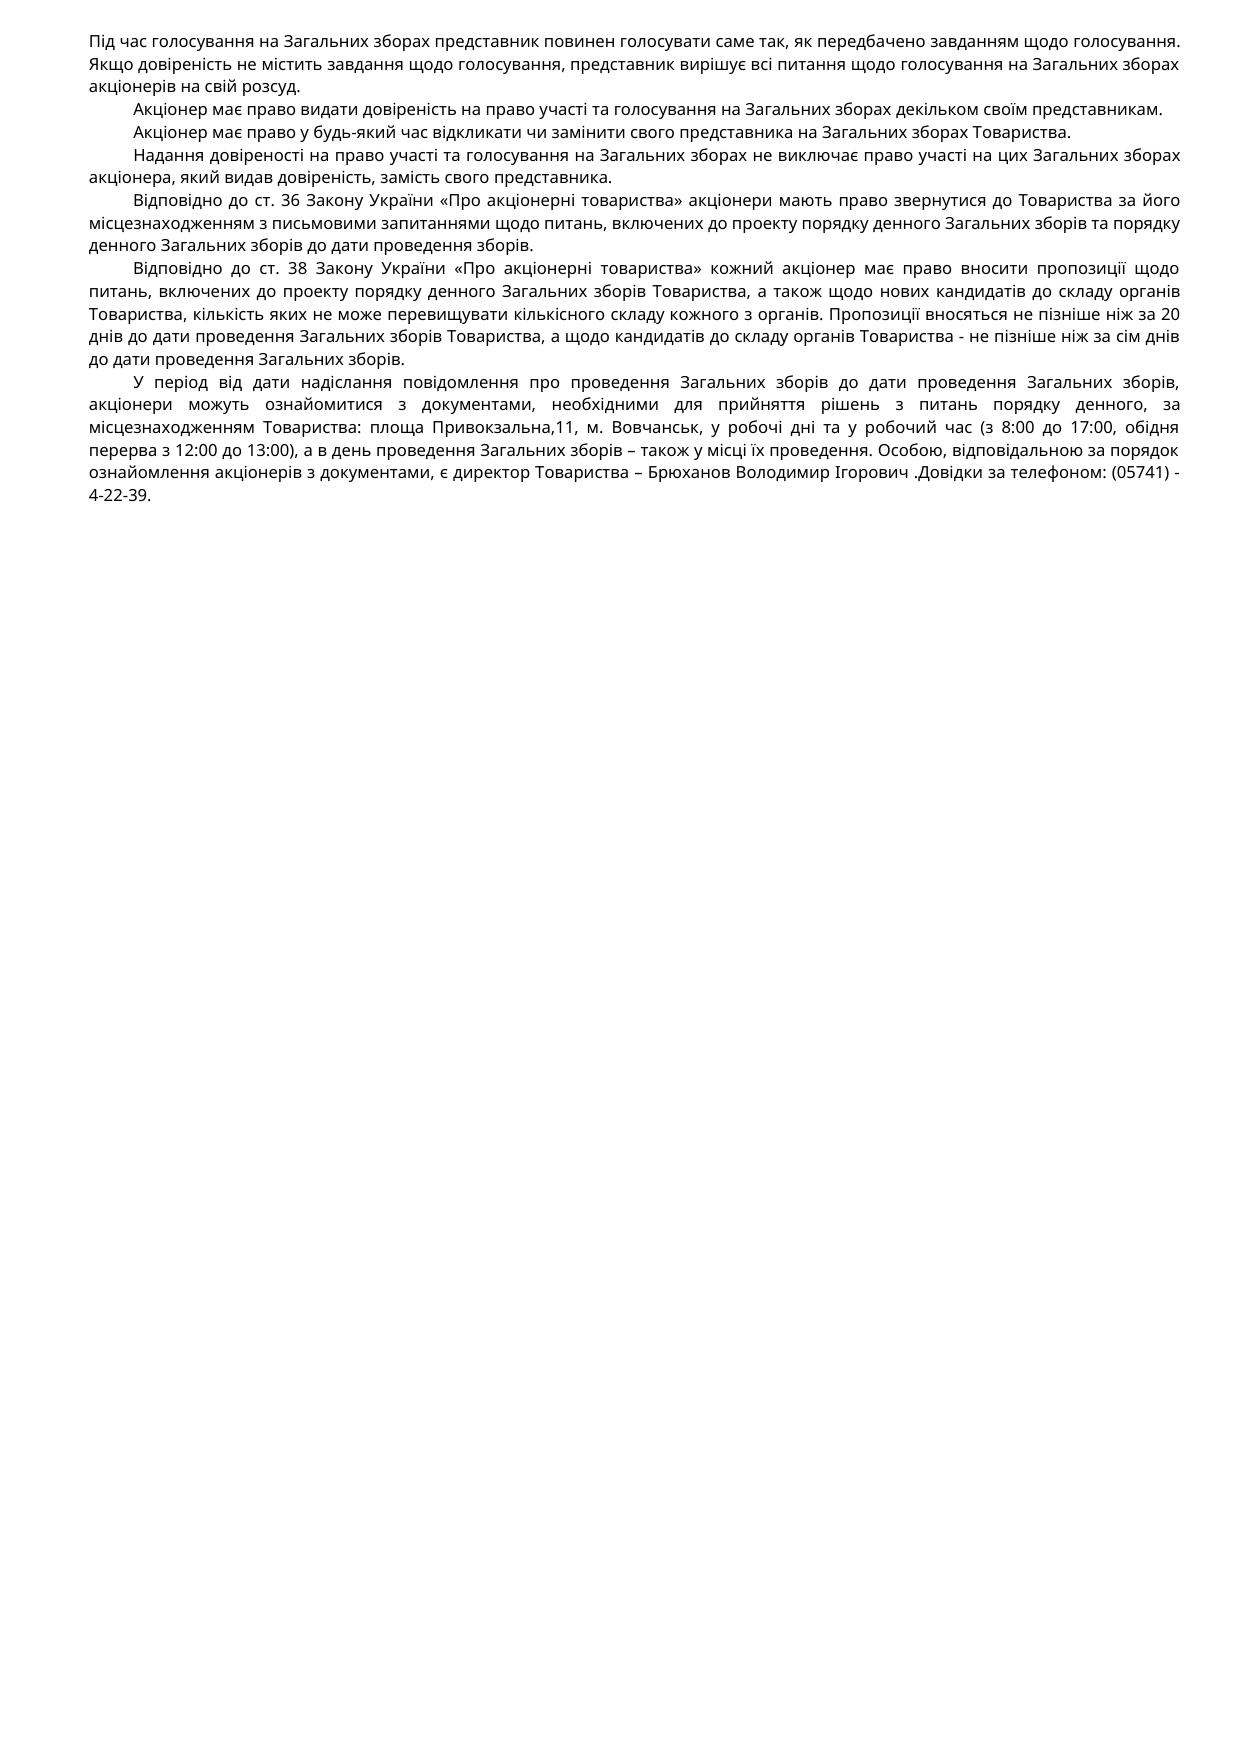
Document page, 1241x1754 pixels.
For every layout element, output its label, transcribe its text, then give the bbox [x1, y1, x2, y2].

text Надання довіреності на право участі та голосування на Загальних зборах не виключає право участі на цих Загальних зборах акціонера, який видав довіреність, замість свого представника. [89, 143, 1181, 188]
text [89, 29, 1181, 98]
text Відповідно до ст. 38 Закону України «Про акціонерні товариства» кожний акціонер має право вносити пропозиції щодо питань, включених до проекту порядку денного Загальних зборів Товариства, а також щодо нових кандидатів до складу органів Товариства, кількість яких не може перевищувати кількісного складу кожного з органів. Пропозиції вносяться не пізніше ніж за 20 днів до дати проведення Загальних зборів Товариства, а щодо кандидатів до складу органів Товариства - не пізніше ніж за сім днів до дати проведення Загальних зборів. [89, 257, 1181, 370]
text Акціонер має право у будь-який час відкликати чи замінити свого представника на Загальних зборах Товариства. [89, 120, 1181, 143]
text Акціонер має право видати довіреність на право участі та голосування на Загальних зборах декільком своїм представникам. [89, 98, 1181, 120]
text У період від дати надіслання повідомлення про проведення Загальних зборів до дати проведення Загальних зборів, акціонери можуть ознайомитися з документами, необхідними для прийняття рішень з питань порядку денного, за місцезнаходженням Товариства: площа Привокзальна,11, м. Вовчанськ, у робочі дні та у робочий час (з 8:00 до 17:00, обідня перерва з 12:00 до 13:00), а в день проведення Загальних зборів – також у місці їх проведення. Особою, відповідальною за порядок ознайомлення акціонерів з документами, є директор Товариства – Брюханов Володимир Ігорович .Довідки за телефоном: (05741) -4-22-39. [89, 370, 1181, 506]
text Відповідно до ст. 36 Закону України «Про акціонерні товариства» акціонери мають право звернутися до Товариства за його місцезнаходженням з письмовими запитаннями щодо питань, включених до проекту порядку денного Загальних зборів та порядку денного Загальних зборів до дати проведення зборів. [89, 188, 1181, 257]
